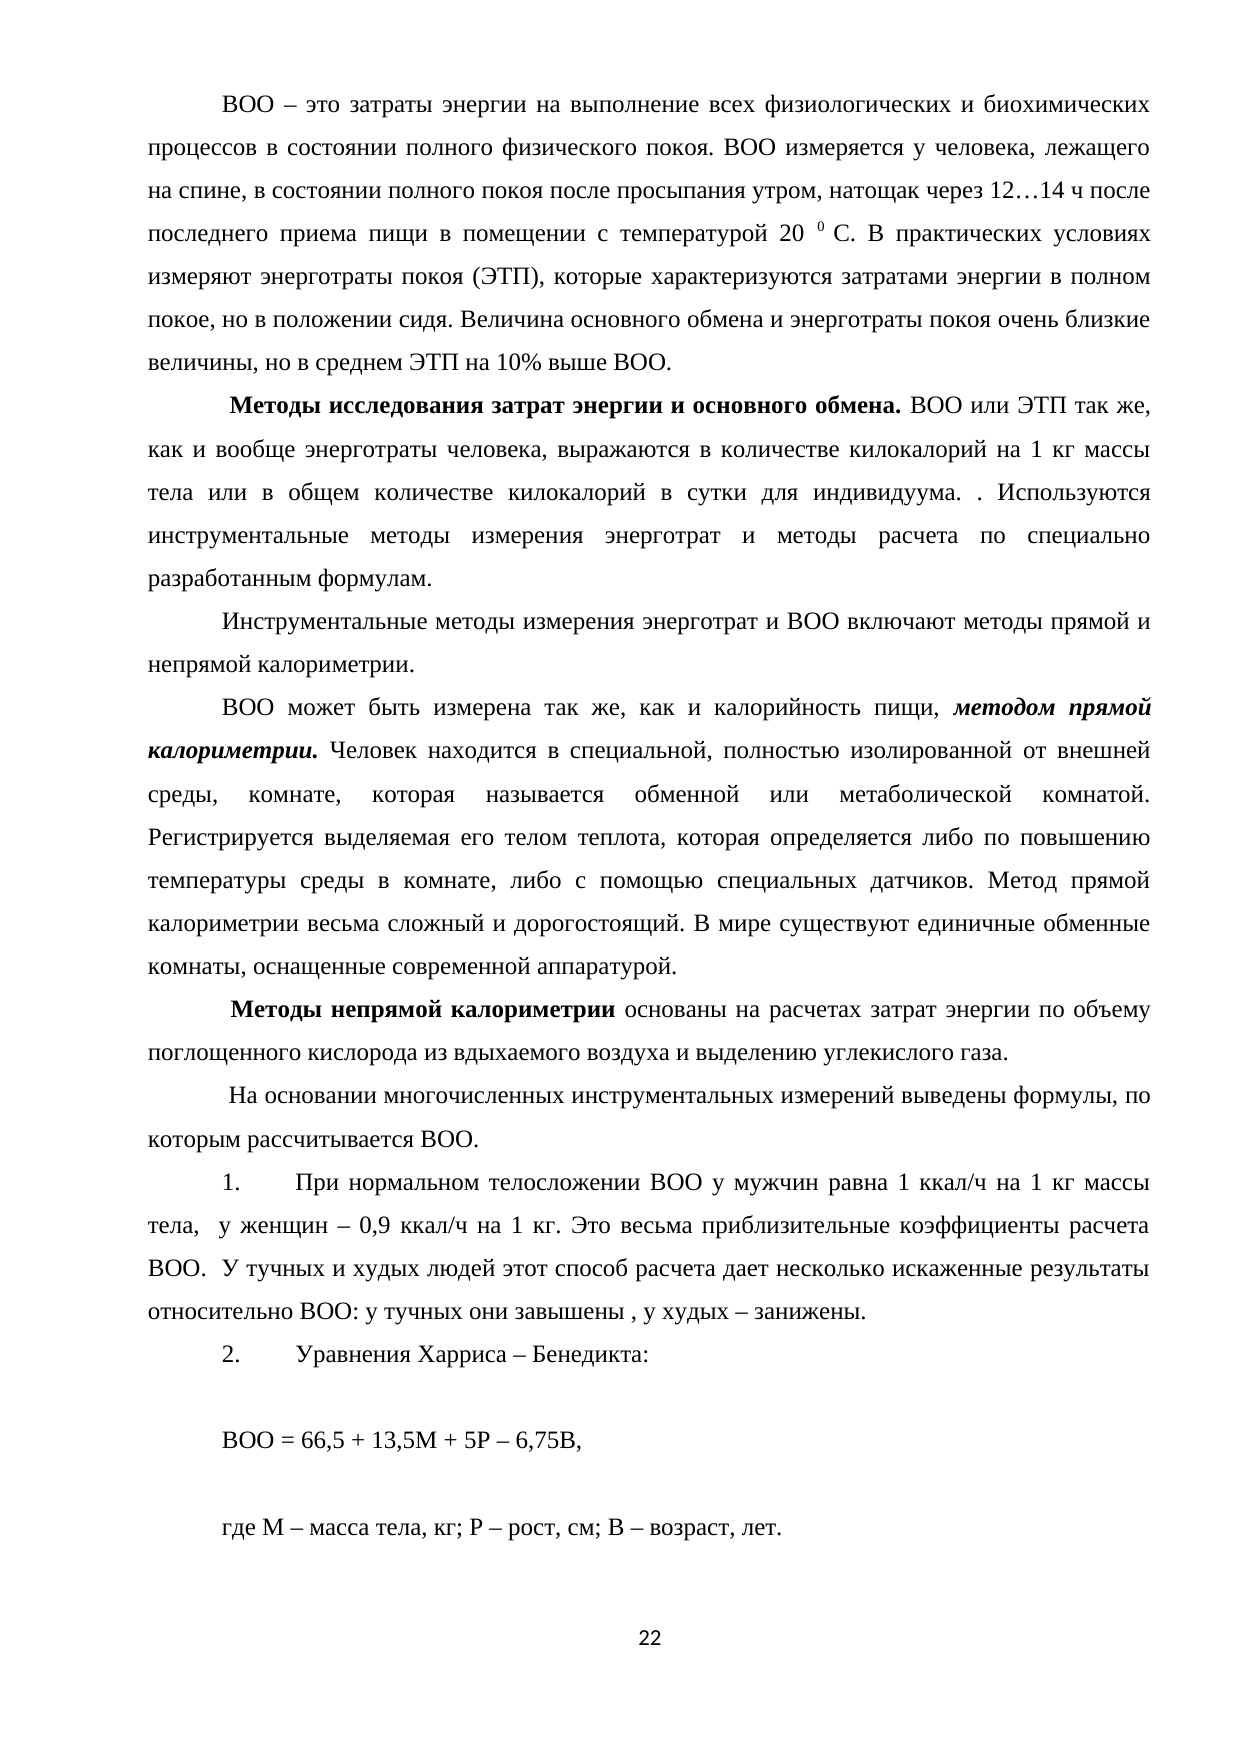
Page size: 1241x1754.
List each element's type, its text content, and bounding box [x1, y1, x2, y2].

text Методы исследования затрат энергии и основного обмена. ВОО или ЭТП так же, как и вообще энерготраты человека, выражаются в количестве килокалорий на 1 кг массы тела или в общем количестве килокалорий в сутки для индивидуума. . Используются инструментальные методы измерения энерготрат и методы расчета по специально разработанным формулам. [148, 391, 1152, 592]
text На основании многочисленных инструментальных измерений выведены формулы, по которым рассчитывается ВОО. [148, 1081, 1152, 1152]
text Инструментальные методы измерения энерготрат и ВОО включают методы прямой и непрямой калориметрии. [148, 606, 1152, 678]
text ВОО – это затраты энергии на выполнение всех физиологических и биохимических процессов в состоянии полного физического покоя. ВОО измеряется у человека, лежащего на спине, в состоянии полного покоя после просыпания утром, натощак через 12…14 ч после последнего приема пищи в помещении с температурой 20 0 С. В практических условиях измеряют энерготраты покоя (ЭТП), которые характеризуются затратами энергии в полном покое, но в положении сидя. Величина основного обмена и энерготраты покоя очень близкие величины, но в среднем ЭТП на 10% выше ВОО. [148, 89, 1152, 376]
list Уравнения Харриса – Бенедикта: [148, 1339, 1152, 1368]
list ВОО = 66,5 + 13,5М + 5Р – 6,75В, [148, 1426, 1152, 1454]
text ВОО может быть измерена так же, как и калорийность пищи, методом прямой калориметрии. Человек находится в специальной, полностью изолированной от внешней среды, комнате, которая называется обменной или метаболической комнатой. Регистрируется выделяемая его телом теплота, которая определяется либо по повышению температуры среды в комнате, либо с помощью специальных датчиков. Метод прямой калориметрии весьма сложный и дорогостоящий. В мире существуют единичные обменные комнаты, оснащенные современной аппаратурой. [148, 692, 1152, 980]
text Методы непрямой калориметрии основаны на расчетах затрат энергии по объему поглощенного кислорода из вдыхаемого воздуха и выделению углекислого газа. [148, 994, 1152, 1066]
list где М – масса тела, кг; Р – рост, см; В – возраст, лет. [148, 1512, 1152, 1541]
list При нормальном телосложении ВОО у мужчин равна 1 ккал/ч на 1 кг массы тела, у женщин – 0,9 ккал/ч на 1 кг. Это весьма приблизительные коэффициенты расчета ВОО. У тучных и худых людей этот способ расчета дает несколько искаженные результаты относительно ВОО: у тучных они завышены , у худых – занижены. [148, 1167, 1152, 1325]
